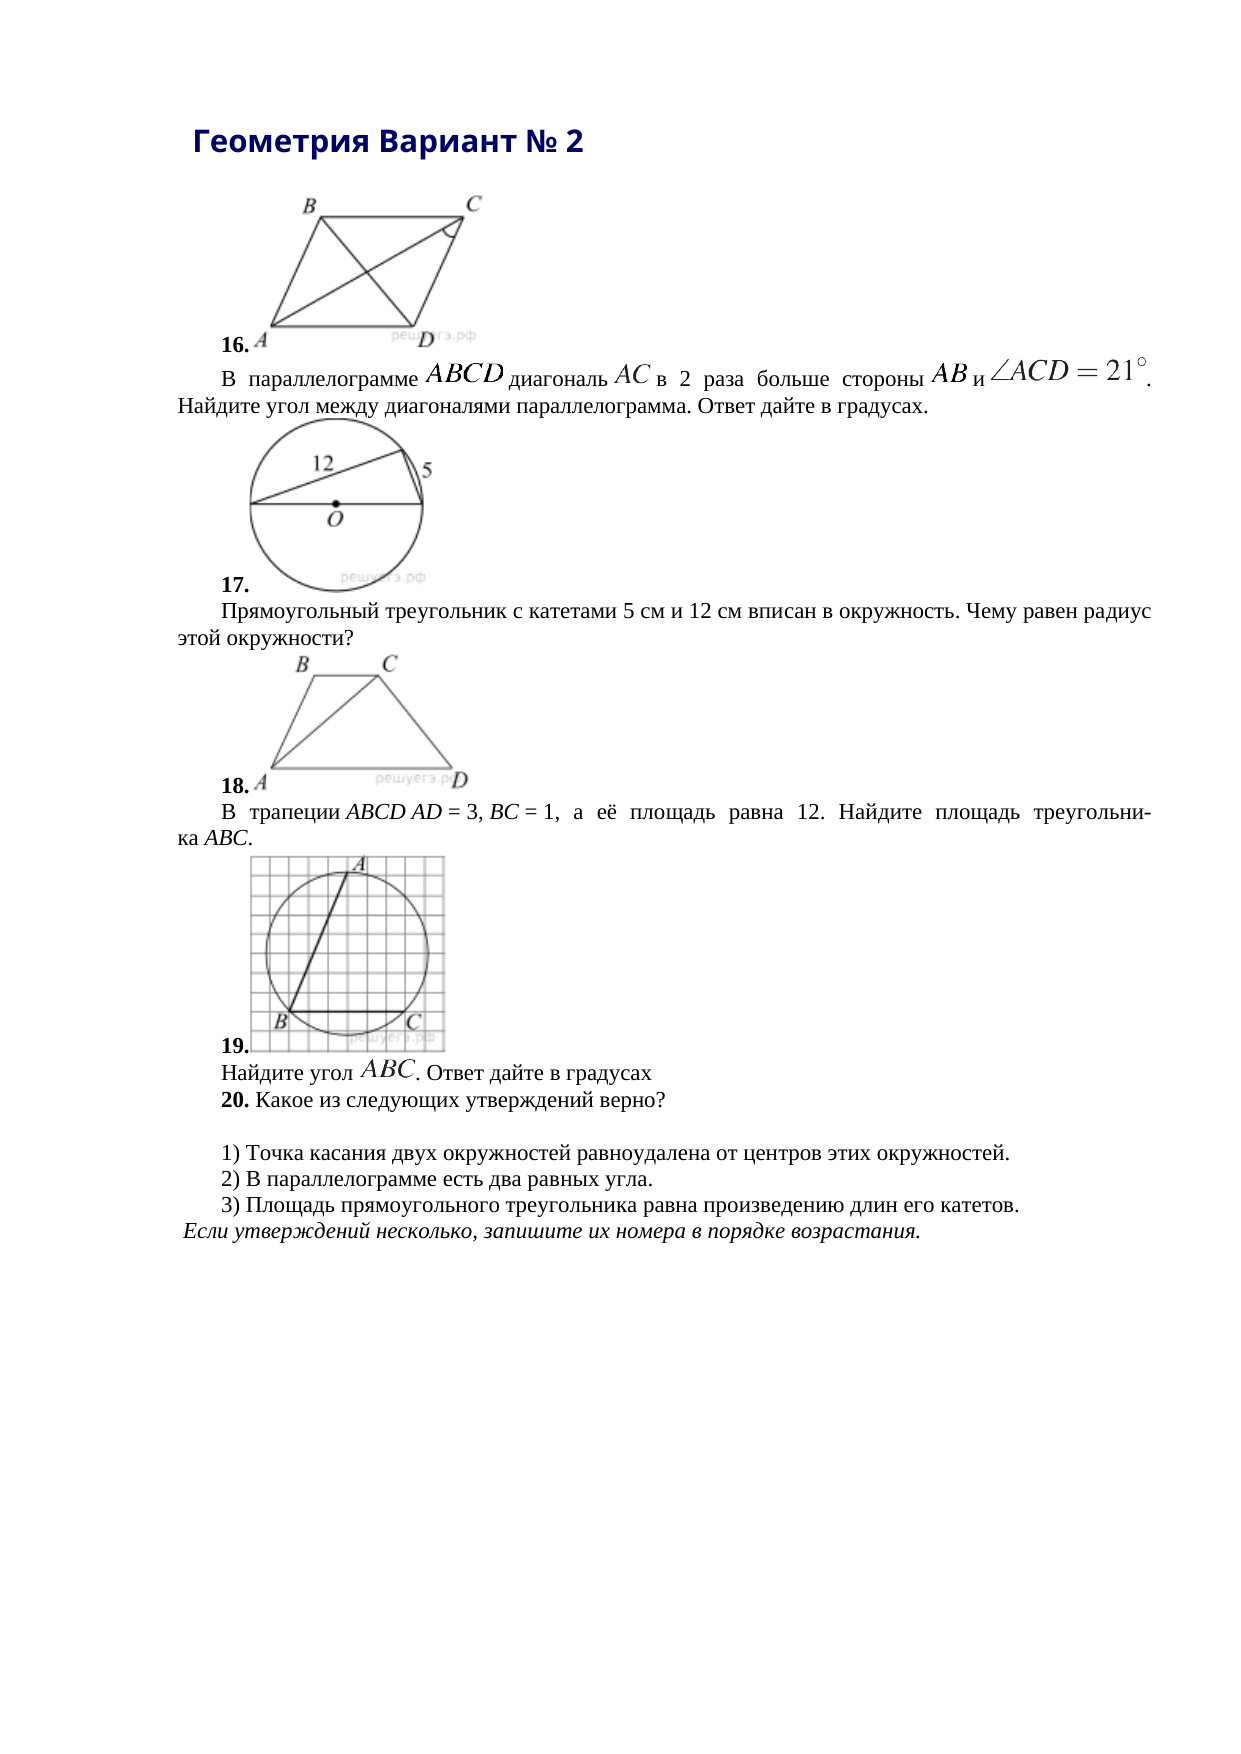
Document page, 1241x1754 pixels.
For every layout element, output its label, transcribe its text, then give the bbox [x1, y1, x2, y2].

picture [424, 362, 503, 387]
text Прямоугольный треугольник с катетами 5 см и 12 см вписан в окружность. Чему равен радиус этой окружности? [177, 597, 1152, 650]
text В параллелограмме диагональ в 2 раза больше стороны и . Найдите угол между диагоналями параллелограмма. Ответ дайте в градусах. [177, 357, 1152, 418]
text 2) В параллелограмме есть два равных угла. [177, 1165, 1152, 1191]
text Если утверждений несколько, запишите их номера в порядке возрастания. [177, 1218, 1152, 1244]
picture [990, 357, 1146, 387]
picture [249, 650, 472, 794]
text 19. [177, 851, 1152, 1058]
picture [249, 850, 447, 1054]
text 16. [177, 192, 1152, 357]
picture [359, 1058, 416, 1081]
text 20. Какое из следующих утверждений верно? [177, 1086, 1152, 1112]
picture [613, 363, 651, 387]
text В трапеции ABCD AD = 3, BC = 1, а её площадь равна 12. Найдите площадь треугольника ABC. [177, 798, 1152, 851]
text 1) Точка касания двух окружностей равноудалена от центров этих окружностей. [177, 1138, 1152, 1165]
picture [249, 418, 438, 593]
text Найдите угол . Ответ дайте в градусах [177, 1058, 1152, 1086]
text Геометрия Вариант № 2 [192, 118, 1152, 162]
picture [249, 191, 487, 352]
text 18. [177, 650, 1152, 798]
text 3) Площадь прямоугольного треугольника равна произведению длин его катетов. [177, 1191, 1152, 1218]
text 17. [177, 418, 1152, 597]
picture [930, 362, 967, 387]
